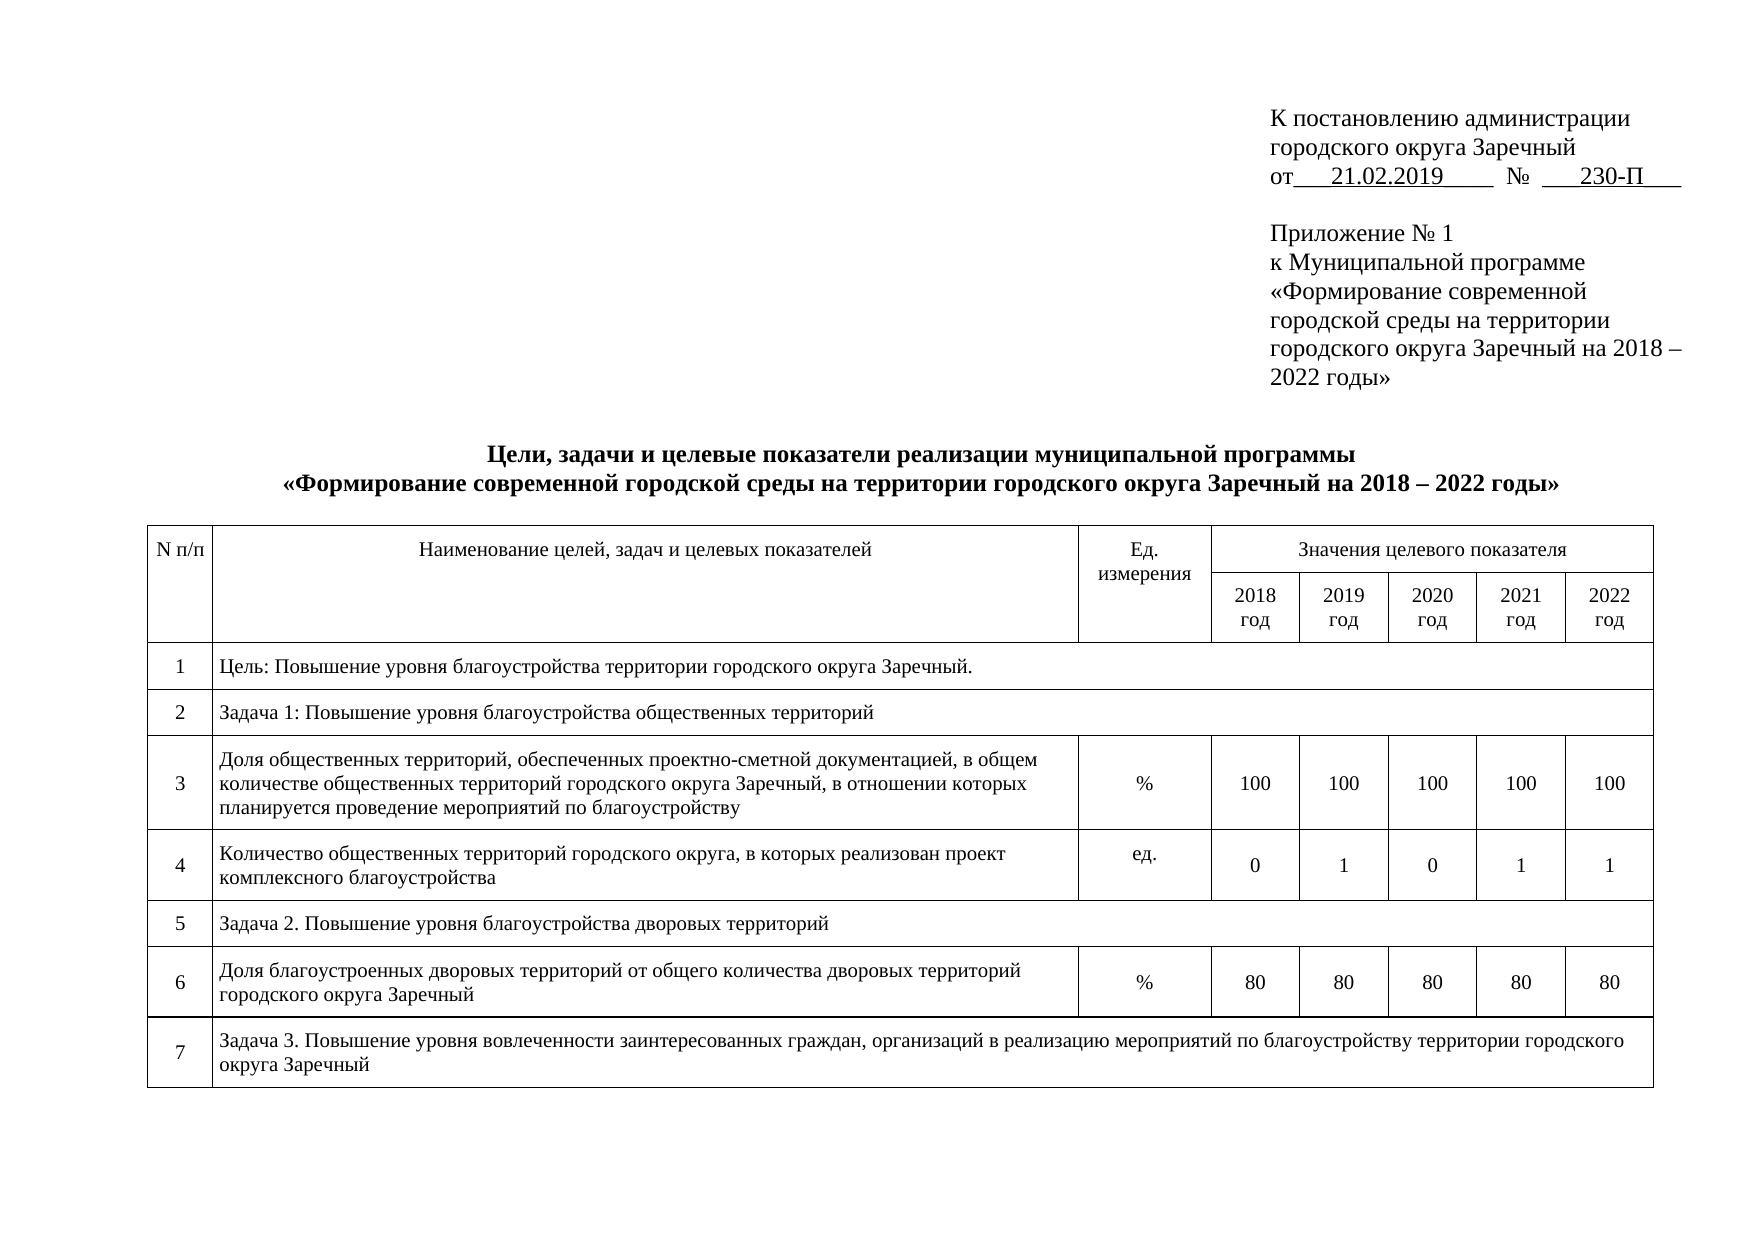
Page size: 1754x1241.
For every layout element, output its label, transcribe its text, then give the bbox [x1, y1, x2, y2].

table_cell 2022 год [1566, 573, 1653, 642]
table_cell 2018 год [1212, 573, 1299, 642]
table_cell ед. [1079, 830, 1211, 900]
table_cell 100 [1477, 736, 1565, 829]
table_cell 100 [1212, 736, 1299, 829]
text К постановлению администрации [1270, 103, 1695, 132]
table_cell 80 [1477, 947, 1565, 1016]
table_cell 4 [148, 830, 212, 900]
table_cell 80 [1212, 947, 1299, 1016]
table_cell 100 [1566, 736, 1653, 829]
table_cell % [1079, 736, 1211, 829]
table_header Значения целевого показателя [1212, 526, 1653, 572]
table_cell 5 [148, 901, 212, 946]
table_cell Доля общественных территорий, обеспеченных проектно-сметной документацией, в общем количестве общественных территорий городского округа Заречный, в отношении которых планируется проведение мероприятий по благоустройству [213, 736, 1078, 829]
table_cell 100 [1300, 736, 1388, 829]
table_cell 2019 год [1300, 573, 1388, 642]
text Цели, задачи и целевые показатели реализации муниципальной программы [148, 439, 1695, 468]
table_cell 1 [1566, 830, 1653, 900]
table_cell 1 [1477, 830, 1565, 900]
table_cell 0 [1212, 830, 1299, 900]
table_cell 2 [148, 690, 212, 735]
text «Формирование современной городской среды на территории городского округа Заречный на 2018 – 2022 годы» [1270, 276, 1695, 391]
table_cell Задача 1: Повышение уровня благоустройства общественных территорий [213, 690, 1653, 735]
text от___21.02.2019____ № ___230-П___ [1226, 161, 1695, 190]
table_cell 2020 год [1389, 573, 1476, 642]
table_cell Цель: Повышение уровня благоустройства территории городского округа Заречный. [213, 643, 1653, 688]
table_cell 1 [1300, 830, 1388, 900]
table_header Ед. измерения [1079, 526, 1211, 642]
table_cell 100 [1389, 736, 1476, 829]
table_cell 80 [1389, 947, 1476, 1016]
text городского округа Заречный [1270, 132, 1695, 161]
text к Муниципальной программе [1270, 247, 1695, 276]
table_cell 3 [148, 736, 212, 829]
table_cell % [1079, 947, 1211, 1016]
table_cell Задача 2. Повышение уровня благоустройства дворовых территорий [213, 901, 1653, 946]
table_cell Доля благоустроенных дворовых территорий от общего количества дворовых территорий городского округа Заречный [213, 947, 1078, 1016]
table_cell Количество общественных территорий городского округа, в которых реализован проект комплексного благоустройства [213, 830, 1078, 900]
table_cell 6 [148, 947, 212, 1016]
text «Формирование современной городской среды на территории городского округа Заречный на 2018 – 2022 годы» [148, 468, 1695, 497]
table_header Наименование целей, задач и целевых показателей [213, 526, 1078, 642]
table_cell 2021 год [1477, 573, 1565, 642]
table_cell Задача 3. Повышение уровня вовлеченности заинтересованных граждан, организаций в реализацию мероприятий по благоустройству территории городского округа Заречный [213, 1018, 1653, 1087]
table_cell 7 [148, 1018, 212, 1087]
table_cell 80 [1300, 947, 1388, 1016]
table_cell 80 [1566, 947, 1653, 1016]
text Приложение № 1 [1270, 218, 1695, 247]
table_header N п/п [148, 526, 212, 642]
table_cell 0 [1389, 830, 1476, 900]
table_cell 1 [148, 643, 212, 688]
